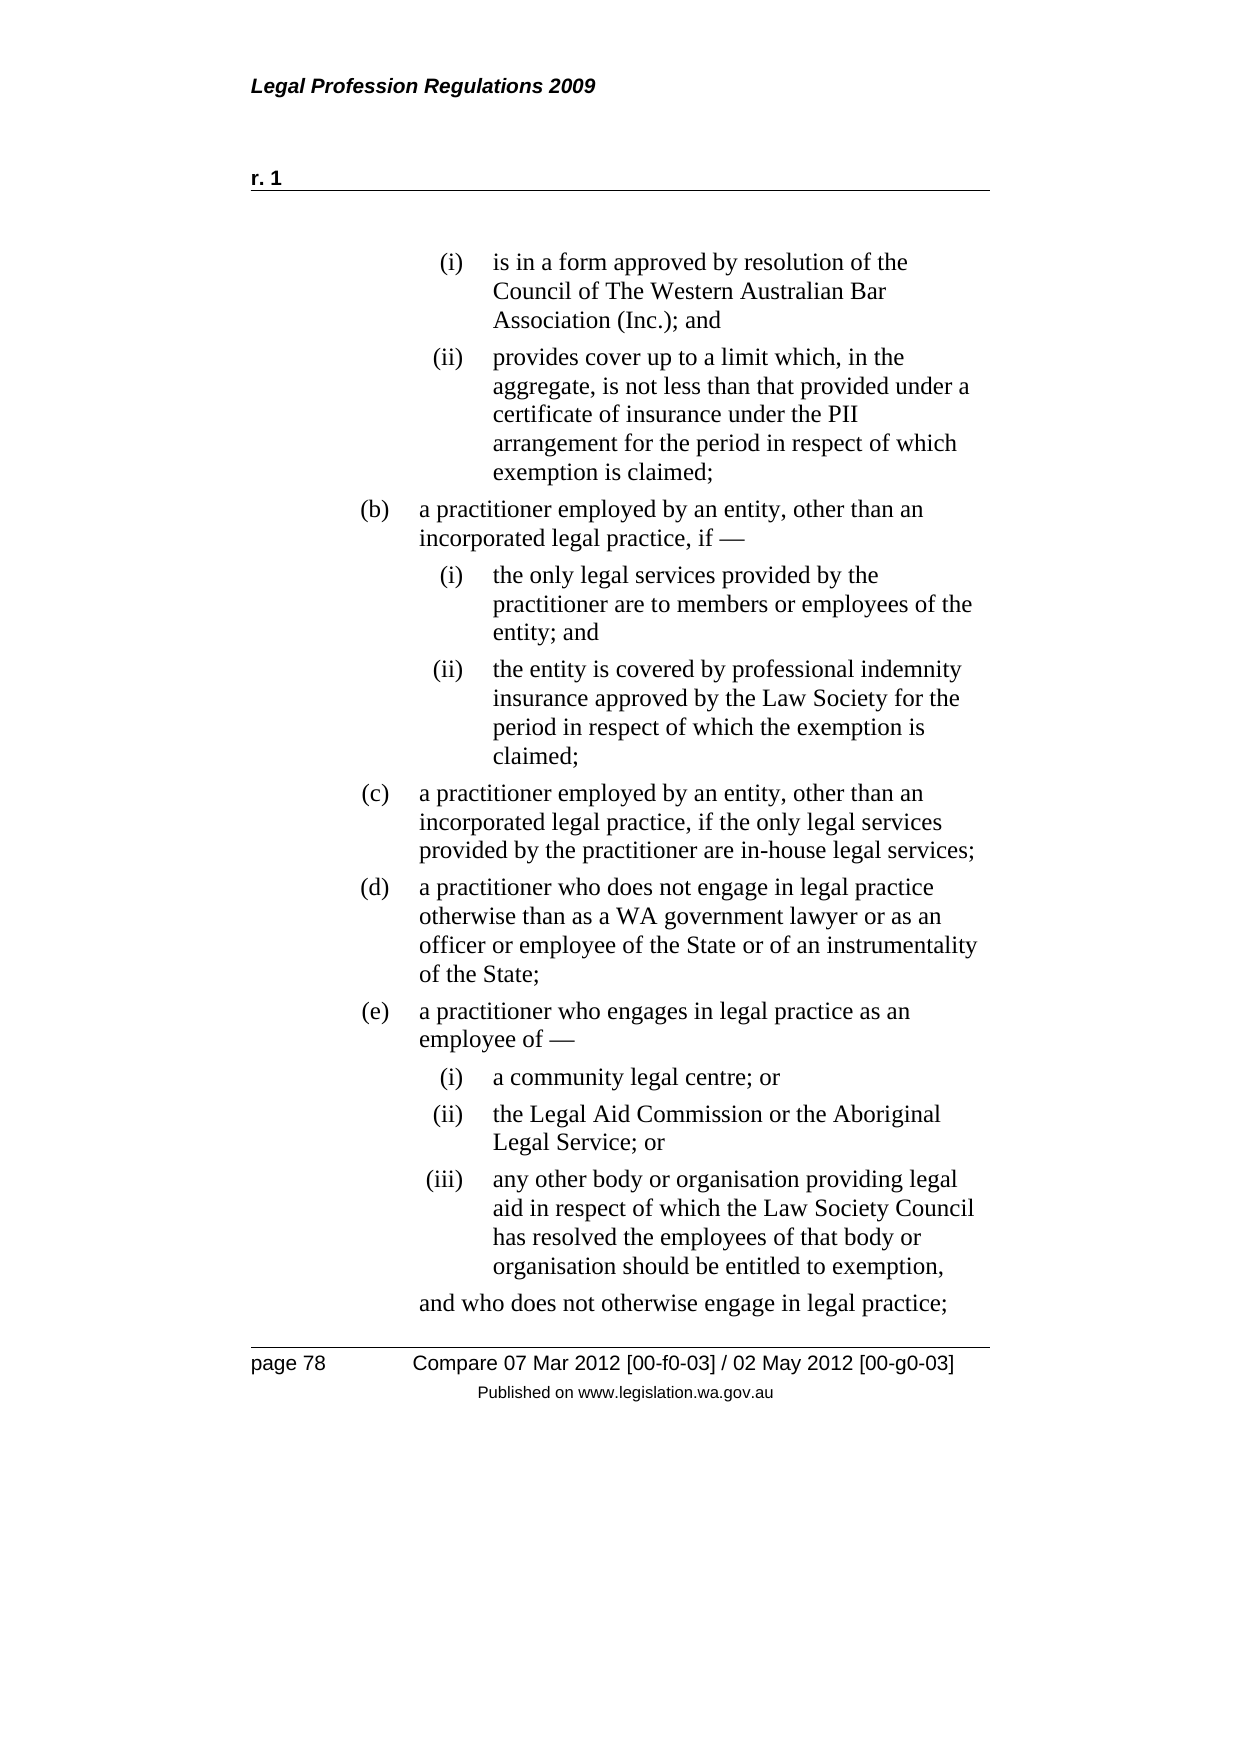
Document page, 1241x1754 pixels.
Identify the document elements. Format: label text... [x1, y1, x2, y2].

text (e) a practitioner who engages in legal practice as an employee of — [251, 996, 990, 1053]
text (b) a practitioner employed by an entity, other than an incorporated legal practice, if — [251, 494, 990, 552]
text (i) the only legal services provided by the practitioner are to members or employees of the entity; and [251, 560, 990, 646]
text (d) a practitioner who does not engage in legal practice otherwise than as a WA government lawyer or as an officer or employee of the State or of an instrumentality of the State; [251, 872, 990, 987]
text (i) is in a form approved by resolution of the Council of The Western Australian Bar Association (Inc.); and [251, 247, 990, 334]
text (c) a practitioner employed by an entity, other than an incorporated legal practice, if the only legal services provided by the practitioner are in-house legal services; [251, 778, 990, 864]
text (i) a community legal centre; or [251, 1062, 990, 1090]
text (iii) any other body or organisation providing legal aid in respect of which the Law Society Council has resolved the employees of that body or organisation should be entitled to exemption, [251, 1164, 990, 1279]
text (ii) the entity is covered by professional indemnity insurance approved by the Law Society for the period in respect of which the exemption is claimed; [251, 654, 990, 769]
text (ii) the Legal Aid Commission or the Aboriginal Legal Service; or [251, 1099, 990, 1156]
text (ii) provides cover up to a limit which, in the aggregate, is not less than that provided under a certificate of insurance under the PII arrangement for the period in respect of which exemption is claimed; [251, 342, 990, 486]
text and who does not otherwise engage in legal practice; [251, 1288, 990, 1317]
